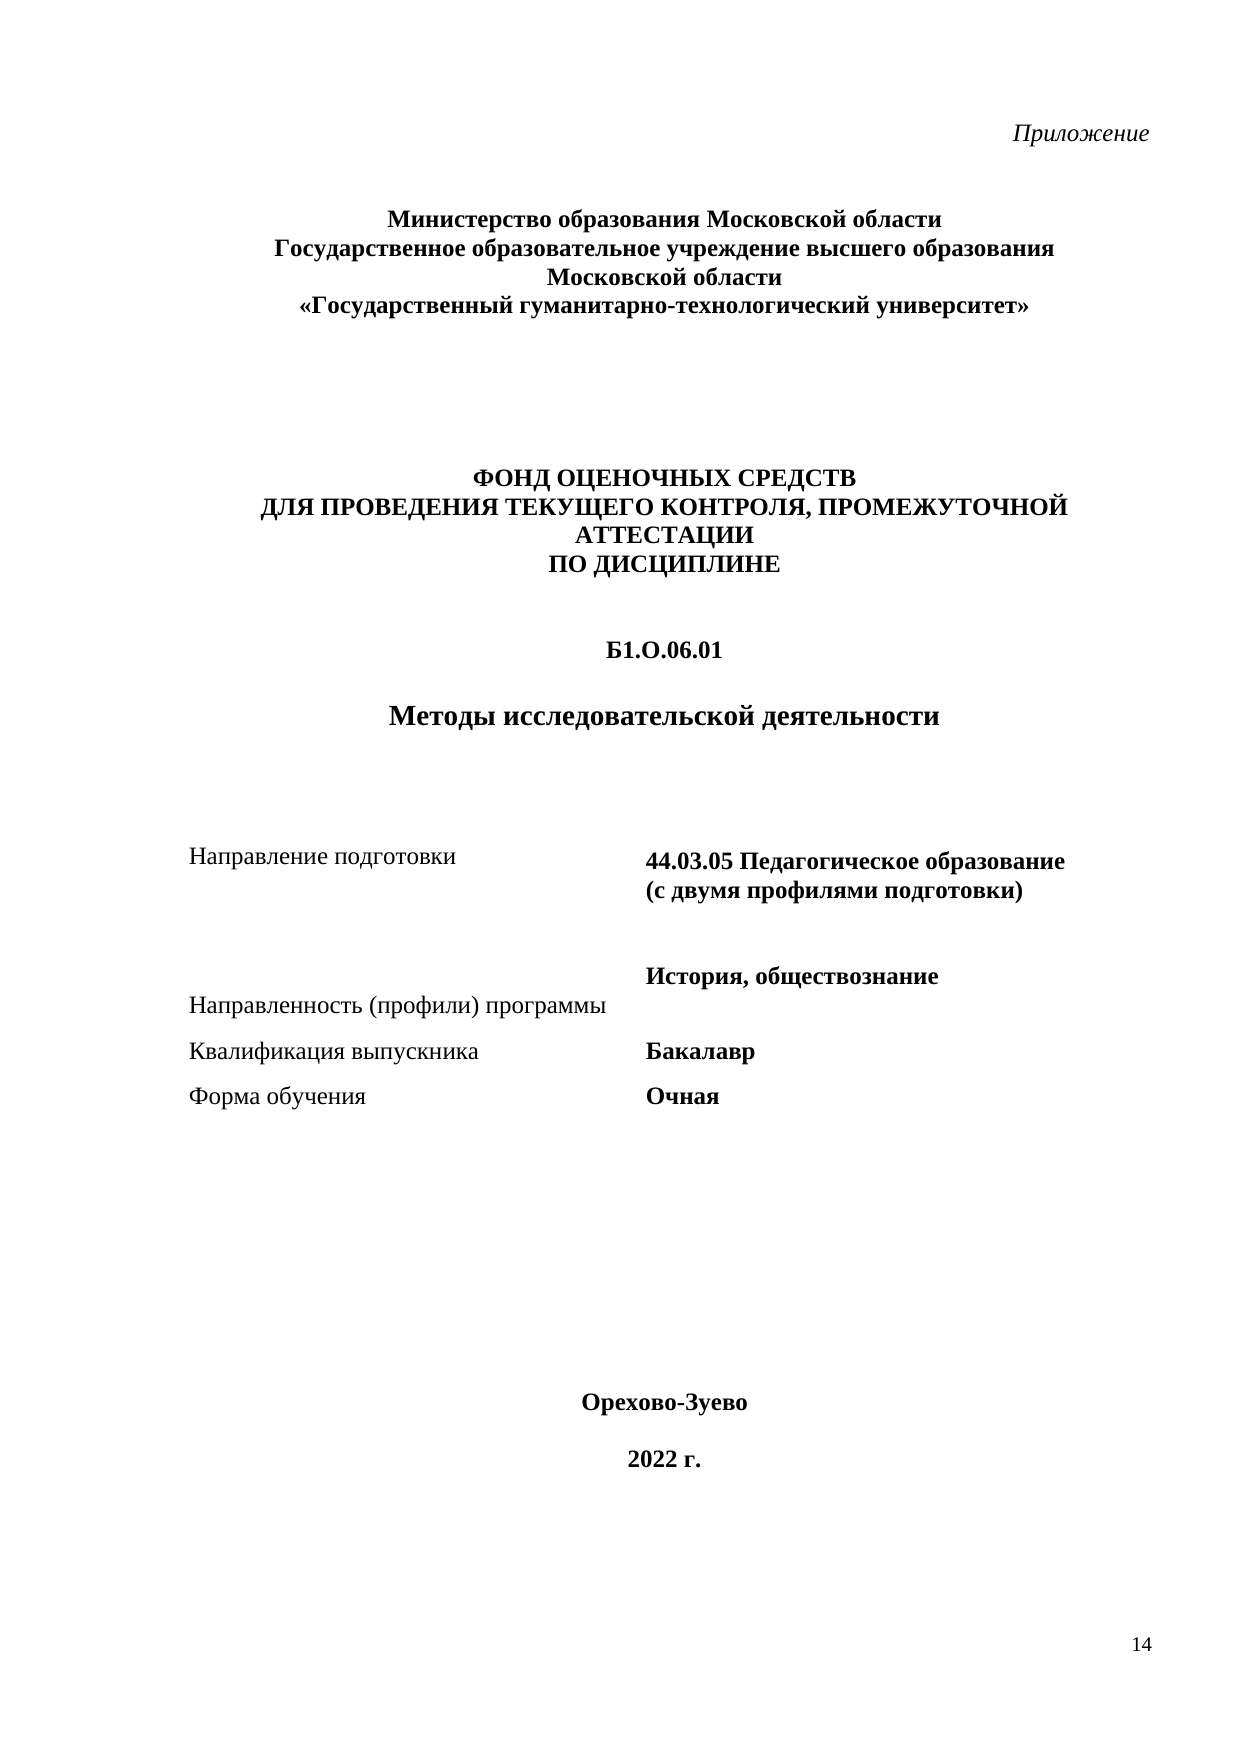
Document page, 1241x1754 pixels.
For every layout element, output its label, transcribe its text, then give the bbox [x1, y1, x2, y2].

text 2022 г. [177, 1444, 1152, 1473]
text ПО ДИСЦИПЛИНЕ [177, 549, 1152, 578]
table_cell Квалификация выпускника [177, 1019, 634, 1064]
text Московской области [177, 262, 1152, 291]
text «Государственный гуманитарно-технологический университет» [177, 291, 1152, 319]
table_cell Направленность (профили) программы [177, 933, 634, 1019]
text ФОНД ОЦЕНОЧНЫХ СРЕДСТВ [177, 463, 1152, 492]
text Орехово-Зуево [177, 1387, 1152, 1416]
text Методы исследовательской деятельности [177, 698, 1152, 731]
table_cell История, обществознание [634, 933, 1121, 1019]
text Б1.О.06.01 [177, 636, 1152, 664]
text Государственное образовательное учреждение высшего образования [177, 233, 1152, 262]
table_header 44.03.05 Педагогическое образование (с двумя профилями подготовки) [634, 846, 1121, 933]
table_cell Очная [634, 1064, 1121, 1109]
text ДЛЯ ПРОВЕДЕНИЯ ТЕКУЩЕГО КОНТРОЛЯ, ПРОМЕЖУТОЧНОЙ АТТЕСТАЦИИ [177, 492, 1152, 549]
text Министерство образования Московской области [177, 204, 1152, 233]
table_header Направление подготовки [177, 846, 634, 933]
table_cell Форма обучения [177, 1064, 634, 1109]
text Приложение [177, 118, 1152, 147]
table_cell Бакалавр [634, 1019, 1121, 1064]
